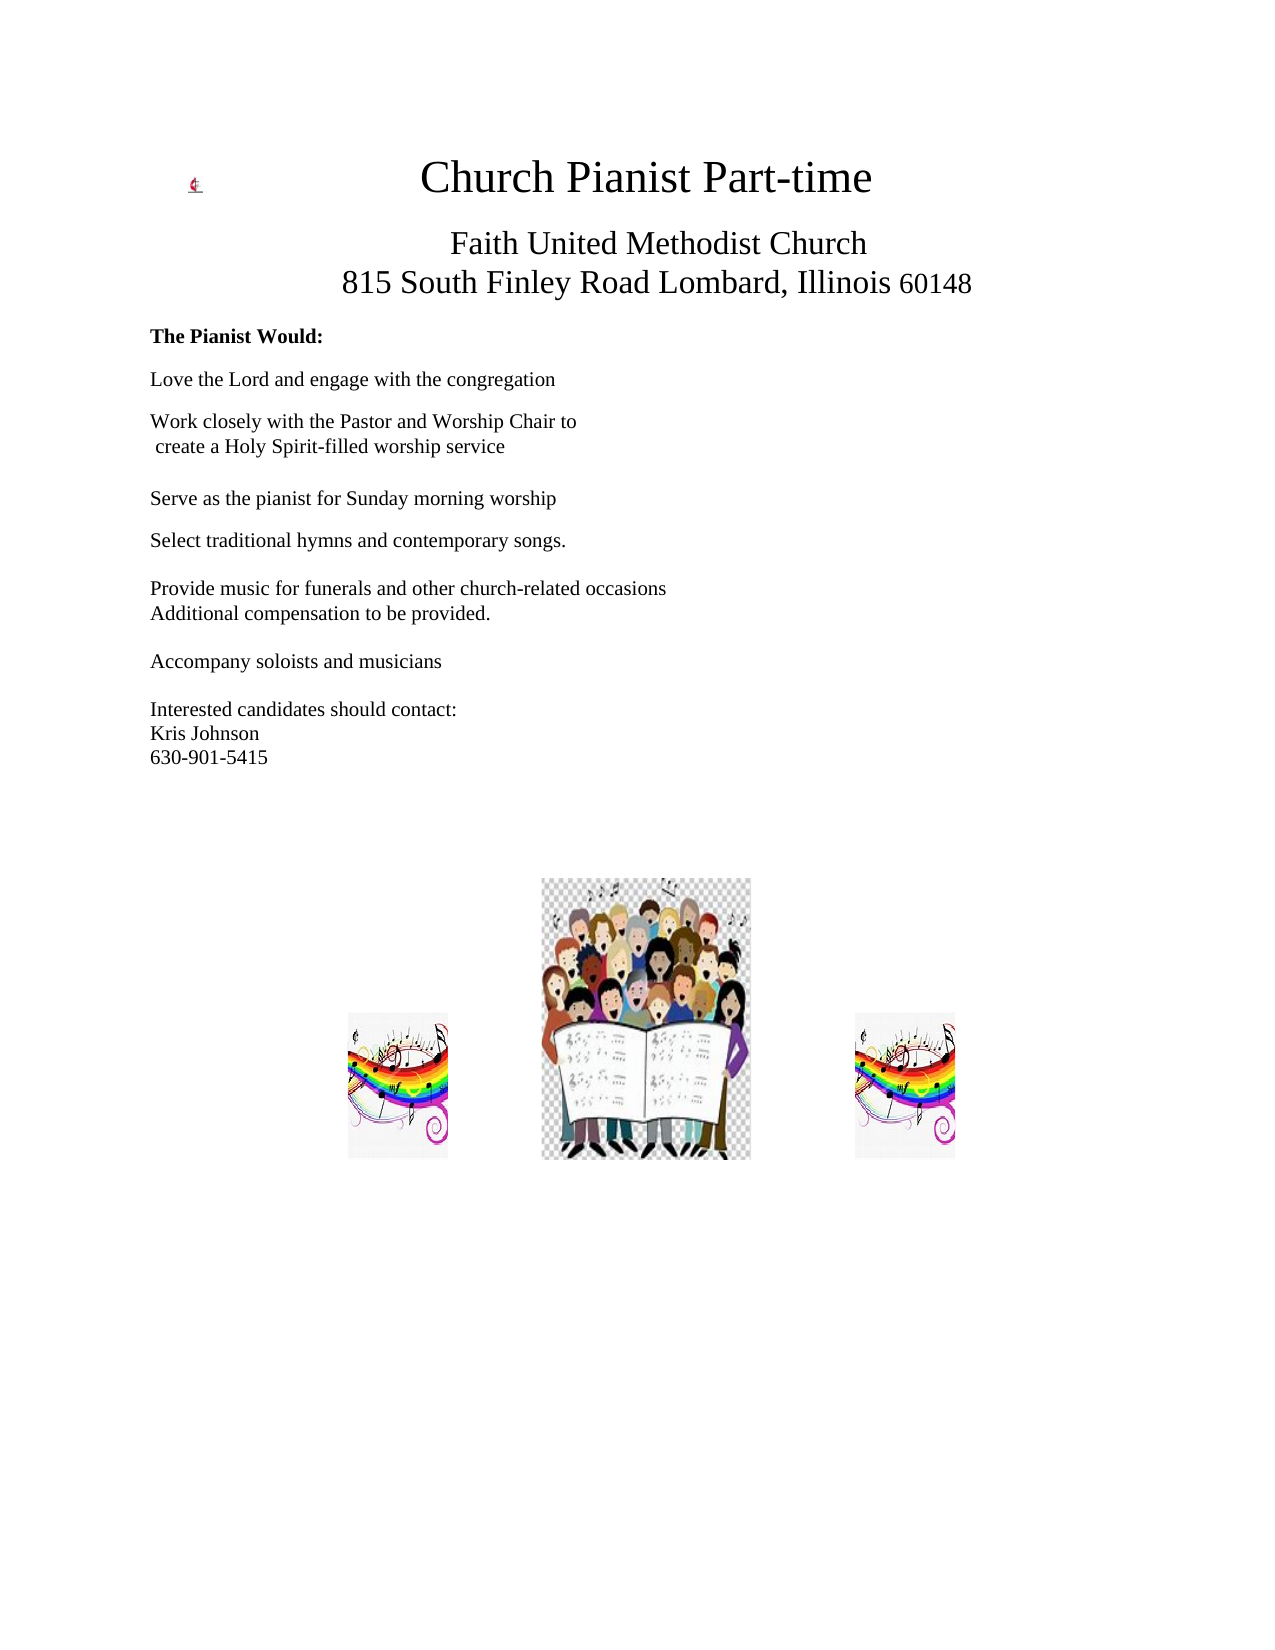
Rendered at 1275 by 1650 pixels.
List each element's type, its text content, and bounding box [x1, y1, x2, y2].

text Faith United Methodist Church [150, 223, 1125, 262]
text Kris Johnson [150, 721, 1125, 745]
picture [855, 1012, 956, 1160]
text Accompany soloists and musicians [150, 648, 1125, 673]
text Provide music for funerals and other church-related occasions [150, 576, 1125, 600]
text 630-901-5415 [150, 745, 1125, 769]
text Serve as the pianist for Sunday morning worship [150, 486, 1125, 510]
picture [347, 1012, 448, 1160]
picture [541, 878, 752, 1160]
picture [188, 176, 203, 193]
text Interested candidates should contact: [150, 697, 1125, 721]
text The Pianist Would: [150, 324, 1125, 348]
text Love the Lord and engage with the congregation [150, 367, 1125, 391]
text create a Holy Spirit-filled worship service [150, 433, 1125, 458]
text Select traditional hymns and contemporary songs. [150, 528, 1125, 552]
text 815 South Finley Road Lombard, Illinois 60148 [150, 262, 1125, 300]
list Church Pianist Part-time [187, 150, 1125, 203]
text Work closely with the Pastor and Worship Chair to [150, 409, 1125, 433]
text Additional compensation to be provided. [150, 600, 1125, 624]
